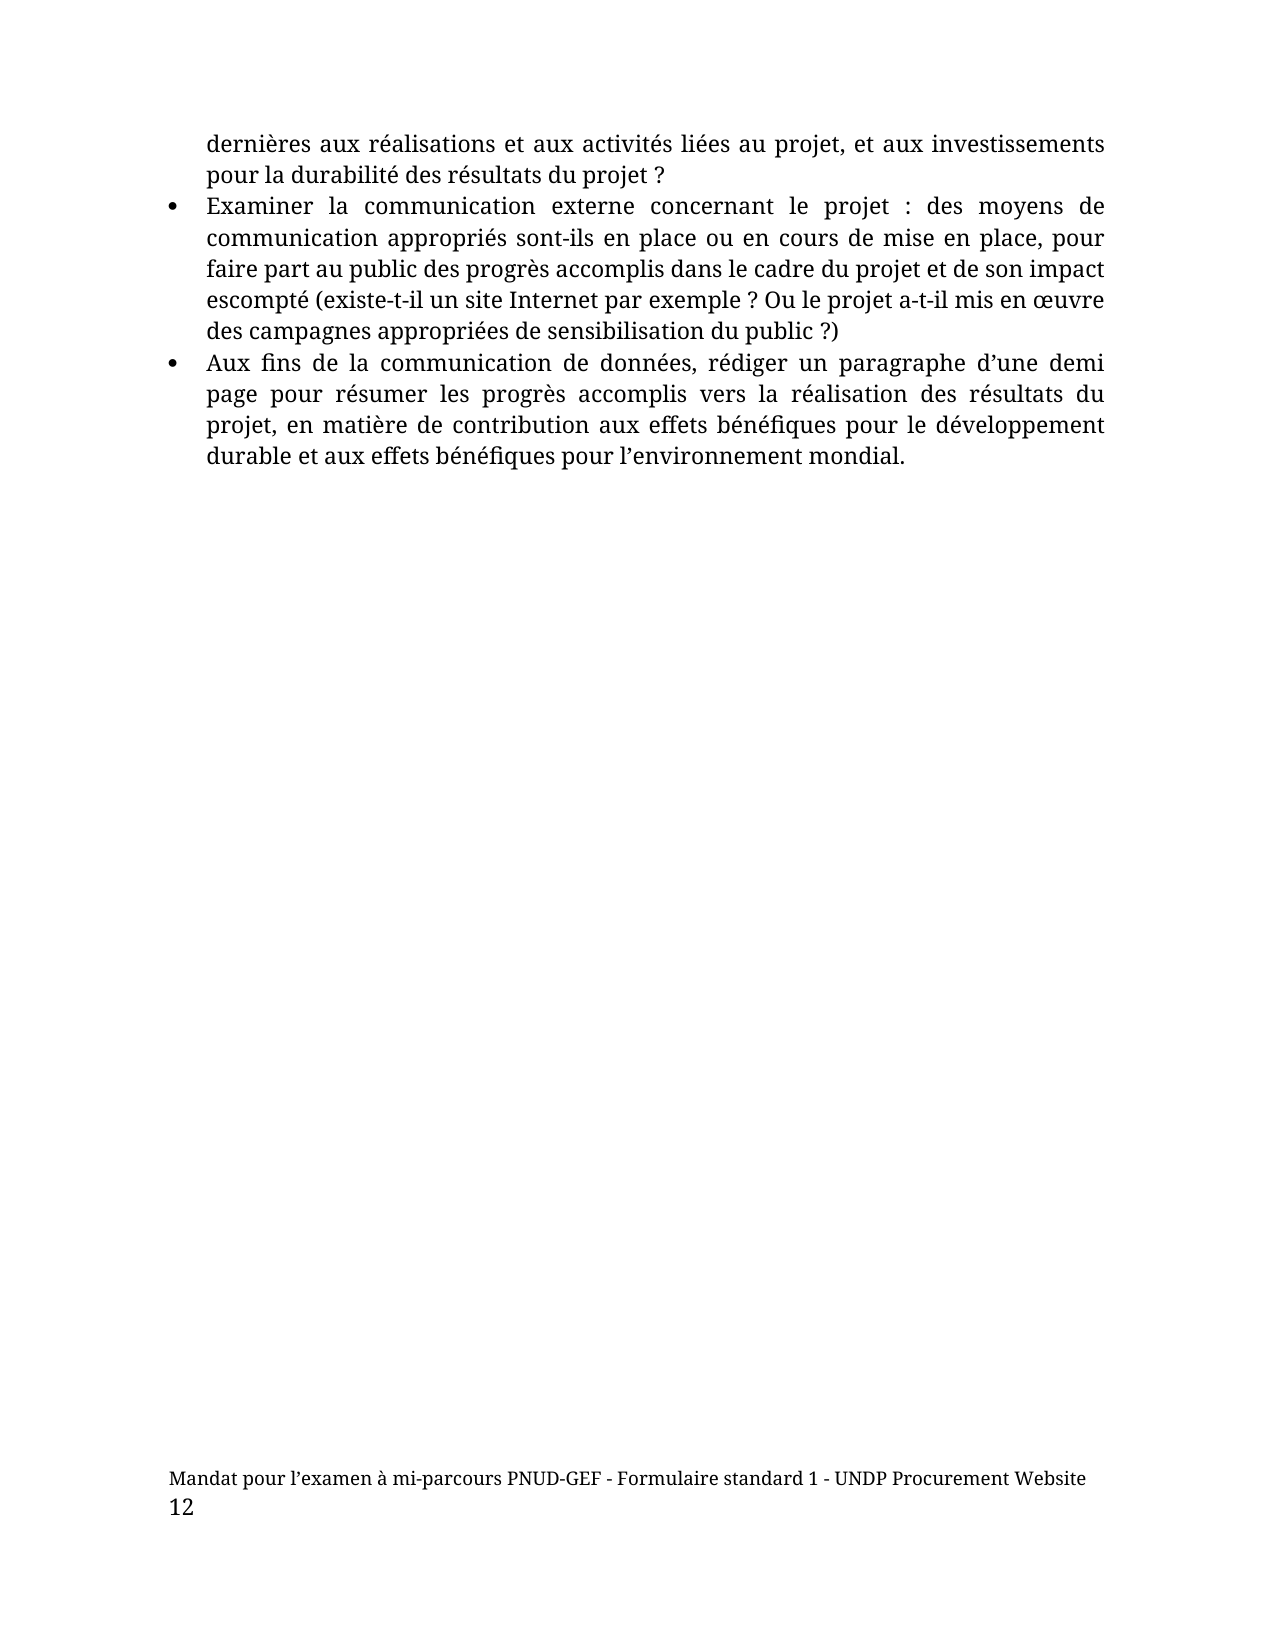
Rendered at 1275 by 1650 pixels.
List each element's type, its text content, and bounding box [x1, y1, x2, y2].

list Aux fins de la communication de données, rédiger un paragraphe d’une demi page pour résumer les progrès accomplis vers la réalisation des résultats du projet, en matière de contribution aux effets bénéfiques pour le développement durable et aux effets bénéfiques pour l’environnement mondial. [169, 346, 1106, 471]
list Examiner la communication externe concernant le projet : des moyens de communication appropriés sont-ils en place ou en cours de mise en place, pour faire part au public des progrès accomplis dans le cadre du projet et de son impact escompté (existe-t-il un site Internet par exemple ? Ou le projet a-t-il mis en œuvre des campagnes appropriées de sensibilisation du public ?) [169, 190, 1106, 346]
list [169, 128, 1106, 190]
